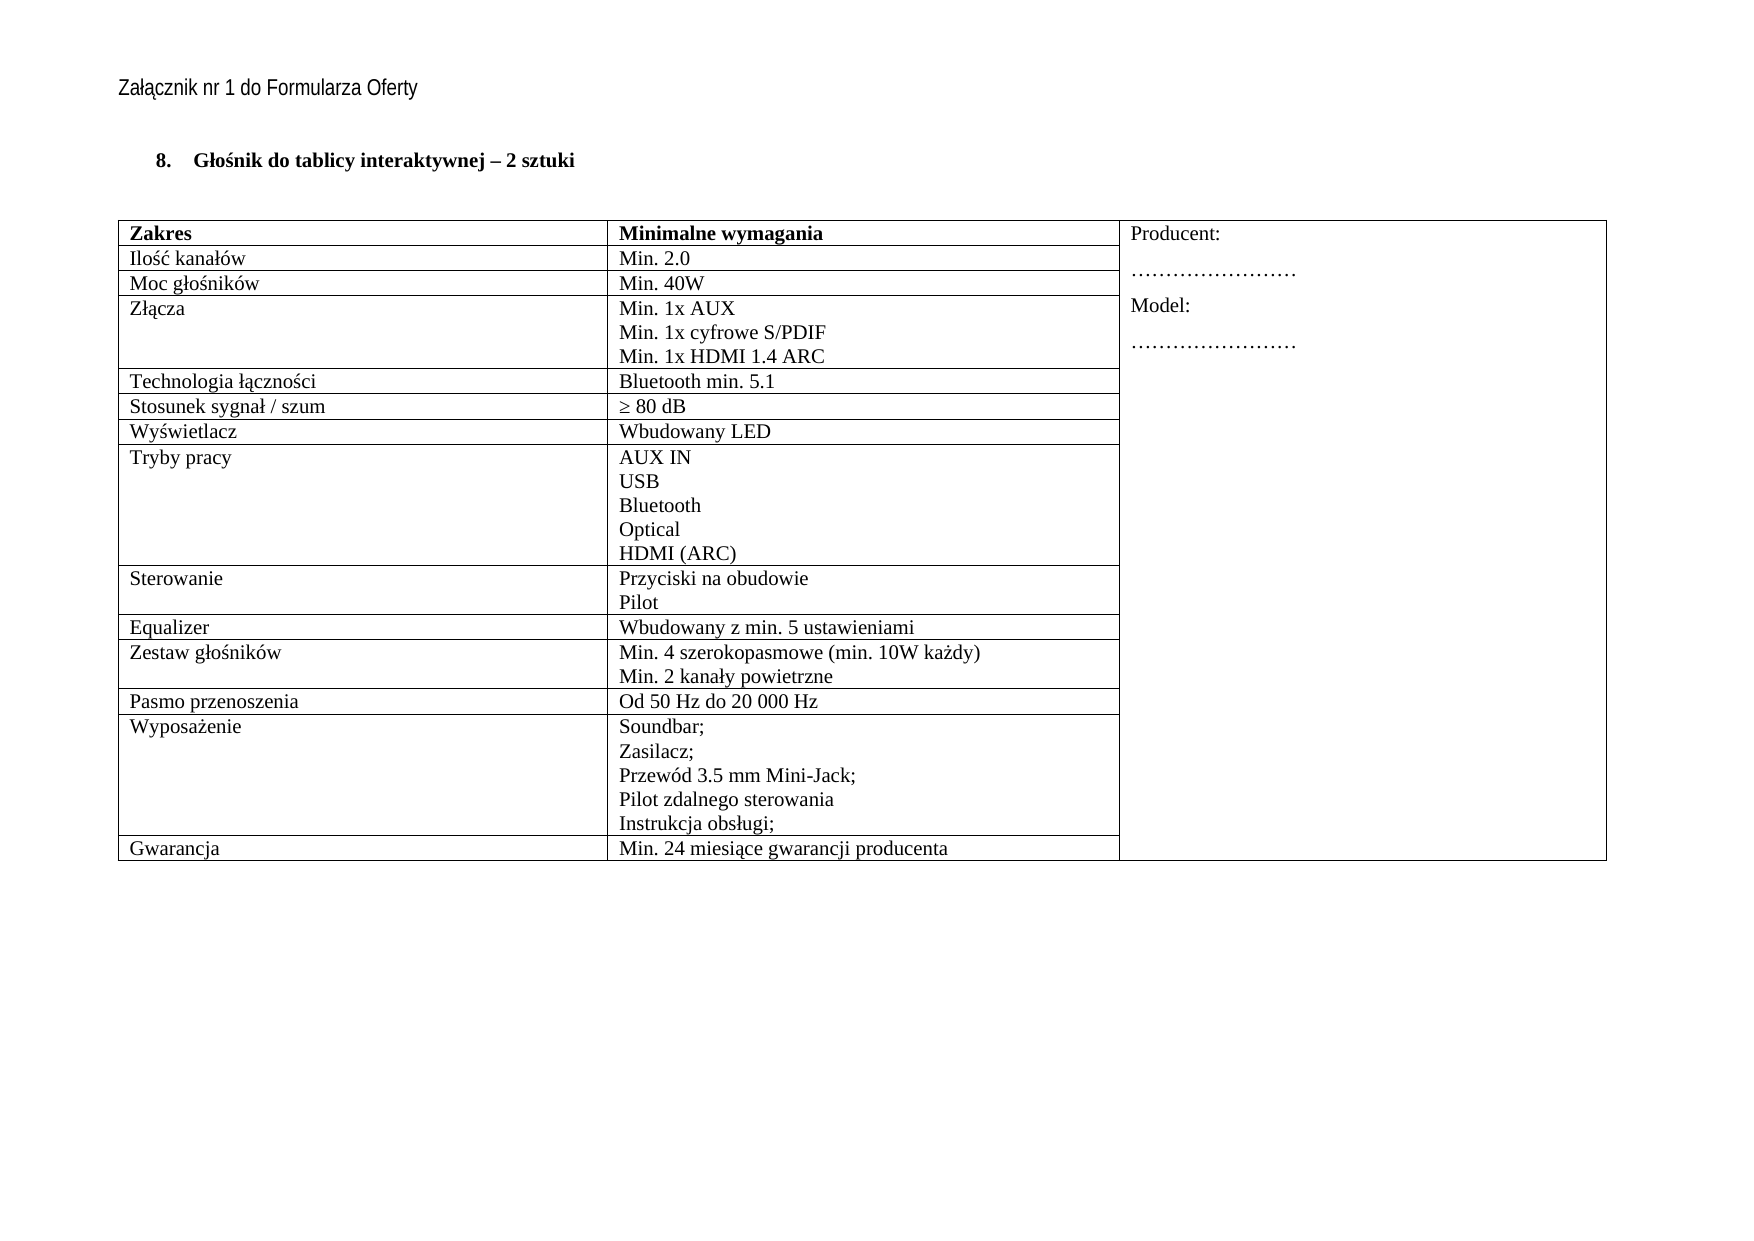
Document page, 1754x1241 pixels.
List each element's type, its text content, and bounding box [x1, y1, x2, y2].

table_header Minimalne wymagania [608, 221, 1119, 245]
table_cell Min. 4 szerokopasmowe (min. 10W każdy) Min. 2 kanały powietrzne [608, 640, 1119, 688]
table_cell Min. 1x AUX Min. 1x cyfrowe S/PDIF Min. 1x HDMI 1.4 ARC [608, 296, 1119, 368]
table_cell Soundbar; Zasilacz; Przewód 3.5 mm Mini-Jack; Pilot zdalnego sterowania Instrukcja obsługi; [608, 715, 1119, 835]
table_cell Gwarancja [119, 836, 607, 860]
table_cell Od 50 Hz do 20 000 Hz [608, 689, 1119, 713]
list Głośnik do tablicy interaktywnej – 2 sztuki [156, 148, 1606, 172]
table_cell Wbudowany LED [608, 420, 1119, 443]
table_cell Ilość kanałów [119, 246, 607, 270]
table_cell Wyposażenie [119, 715, 607, 835]
table_cell Technologia łączności [119, 369, 607, 393]
table_cell Złącza [119, 296, 607, 368]
table_cell Wyświetlacz [119, 420, 607, 443]
table_cell Zestaw głośników [119, 640, 607, 688]
table_cell Bluetooth min. 5.1 [608, 369, 1119, 393]
table_cell Wbudowany z min. 5 ustawieniami [608, 615, 1119, 639]
table_cell Sterowanie [119, 566, 607, 614]
table_cell Przyciski na obudowie Pilot [608, 566, 1119, 614]
table_cell Min. 40W [608, 271, 1119, 295]
table_cell ≥ 80 dB [608, 394, 1119, 418]
table_cell Equalizer [119, 615, 607, 639]
table_cell AUX IN USB Bluetooth Optical HDMI (ARC) [608, 445, 1119, 565]
table_header Producent: …………………… Model: …………………… [1120, 221, 1606, 860]
table_cell Tryby pracy [119, 445, 607, 565]
table_header Zakres [119, 221, 607, 245]
table_cell Moc głośników [119, 271, 607, 295]
table_cell Pasmo przenoszenia [119, 689, 607, 713]
table_cell Min. 2.0 [608, 246, 1119, 270]
table_cell Min. 24 miesiące gwarancji producenta [608, 836, 1119, 860]
table_cell Stosunek sygnał / szum [119, 394, 607, 418]
